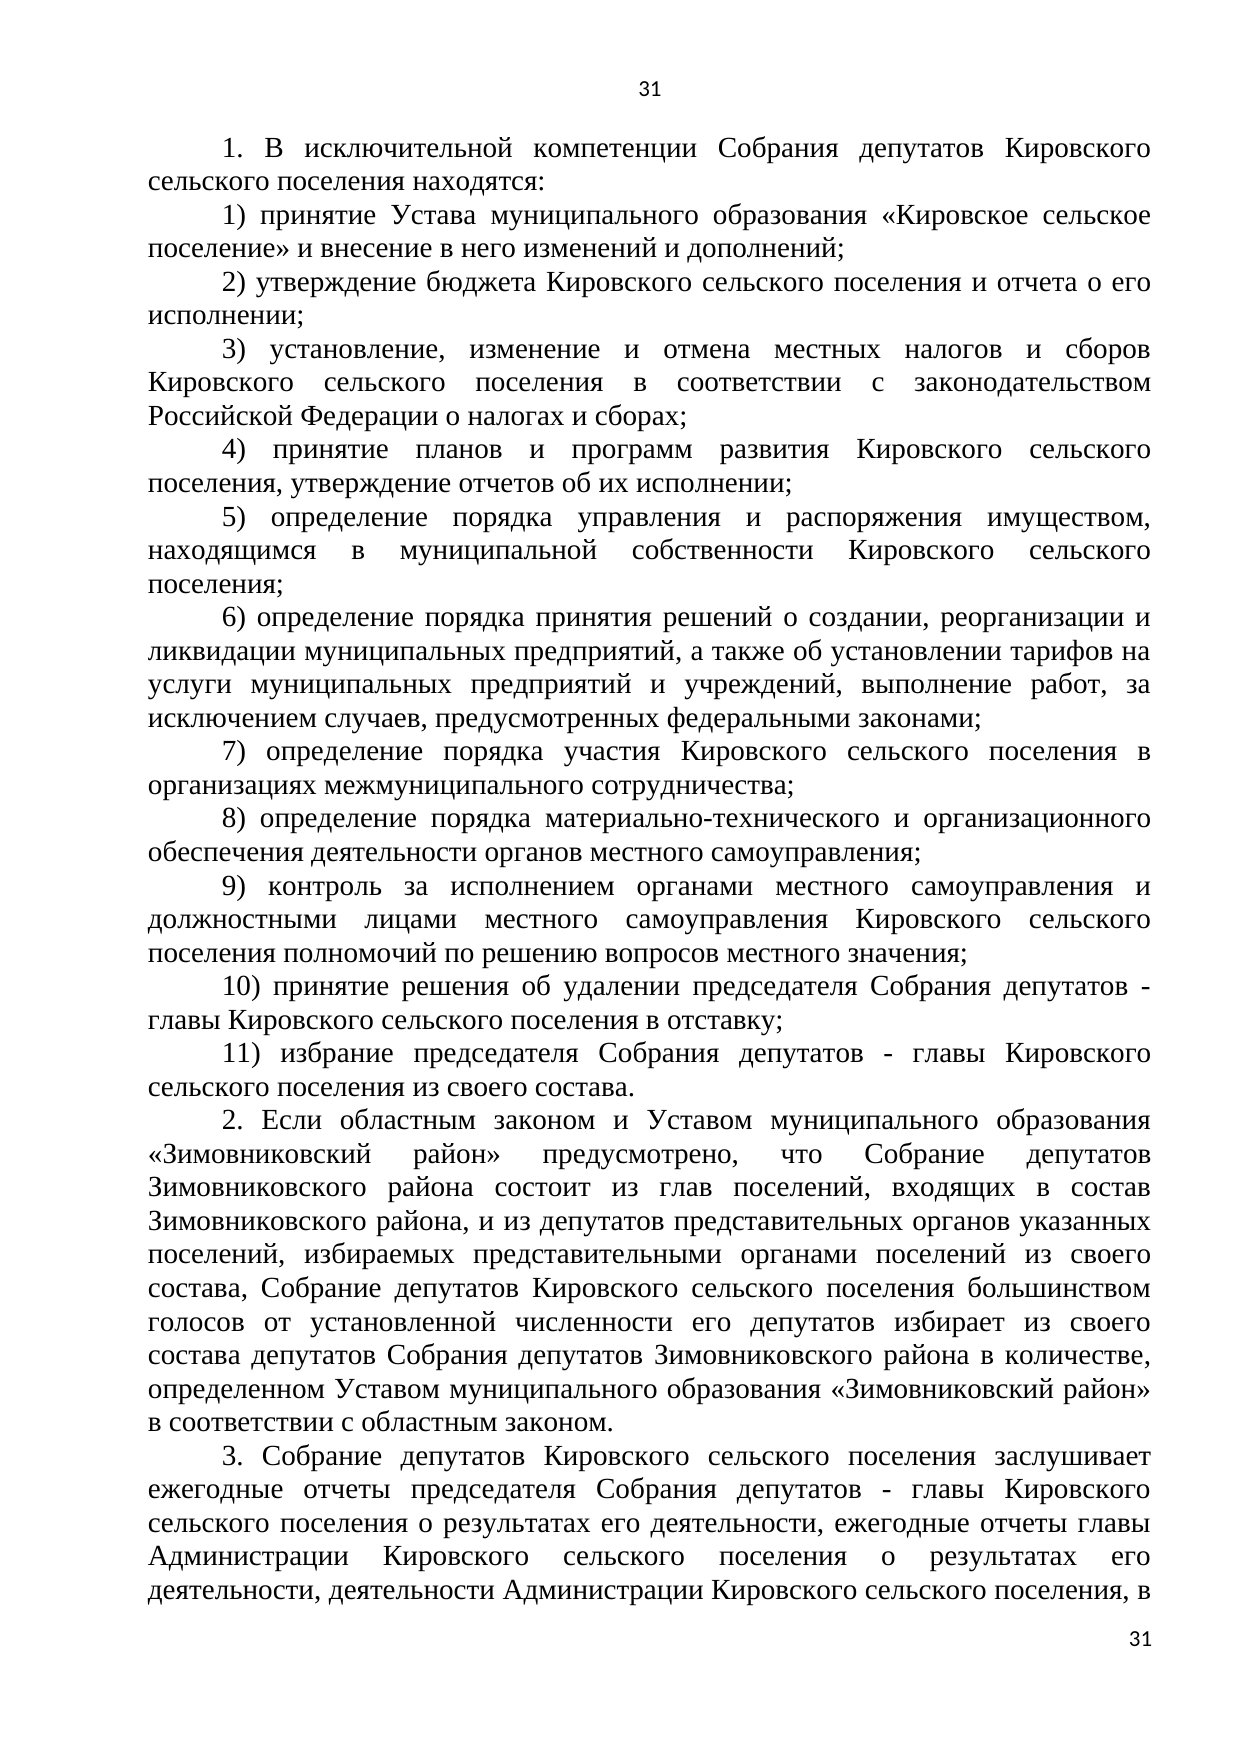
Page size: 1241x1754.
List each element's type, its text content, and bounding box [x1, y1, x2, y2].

text 10) принятие решения об удалении председателя Собрания депутатов - главы Кировского сельского поселения в отставку; [148, 968, 1152, 1035]
text 2) утверждение бюджета Кировского сельского поселения и отчета о его исполнении; [148, 264, 1152, 331]
text 5) определение порядка управления и распоряжения имуществом, находящимся в муниципальной собственности Кировского сельского поселения; [148, 499, 1152, 599]
text 1) принятие Устава муниципального образования «Кировское сельское поселение» и внесение в него изменений и дополнений; [148, 197, 1152, 264]
text 9) контроль за исполнением органами местного самоуправления и должностными лицами местного самоуправления Кировского сельского поселения полномочий по решению вопросов местного значения; [148, 868, 1152, 968]
text 8) определение порядка материально-технического и организационного обеспечения деятельности органов местного самоуправления; [148, 801, 1152, 868]
text 7) определение порядка участия Кировского сельского поселения в организациях межмуниципального сотрудничества; [148, 733, 1152, 801]
text 3) установление, изменение и отмена местных налогов и сборов Кировского сельского поселения в соответствии с законодательством Российской Федерации о налогах и сборах; [148, 331, 1152, 432]
text 2. Если областным законом и Уставом муниципального образования «Зимовниковский район» предусмотрено, что Собрание депутатов Зимовниковского района состоит из глав поселений, входящих в состав Зимовниковского района, и из депутатов представительных органов указанных поселений, избираемых представительными органами поселений из своего состава, Собрание депутатов Кировского сельского поселения большинством голосов от установленной численности его депутатов избирает из своего состава депутатов Собрания депутатов Зимовниковского района в количестве, определенном Уставом муниципального образования «Зимовниковский район» в соответствии с областным законом. [148, 1102, 1152, 1438]
text 4) принятие планов и программ развития Кировского сельского поселения, утверждение отчетов об их исполнении; [148, 432, 1152, 499]
text 11) избрание председателя Собрания депутатов - главы Кировского сельского поселения из своего состава. [148, 1035, 1152, 1102]
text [148, 1438, 1152, 1606]
text 6) определение порядка принятия решений о создании, реорганизации и ликвидации муниципальных предприятий, а также об установлении тарифов на услуги муниципальных предприятий и учреждений, выполнение работ, за исключением случаев, предусмотренных федеральными законами; [148, 599, 1152, 733]
text 1. В исключительной компетенции Собрания депутатов Кировского сельского поселения находятся: [148, 130, 1152, 197]
